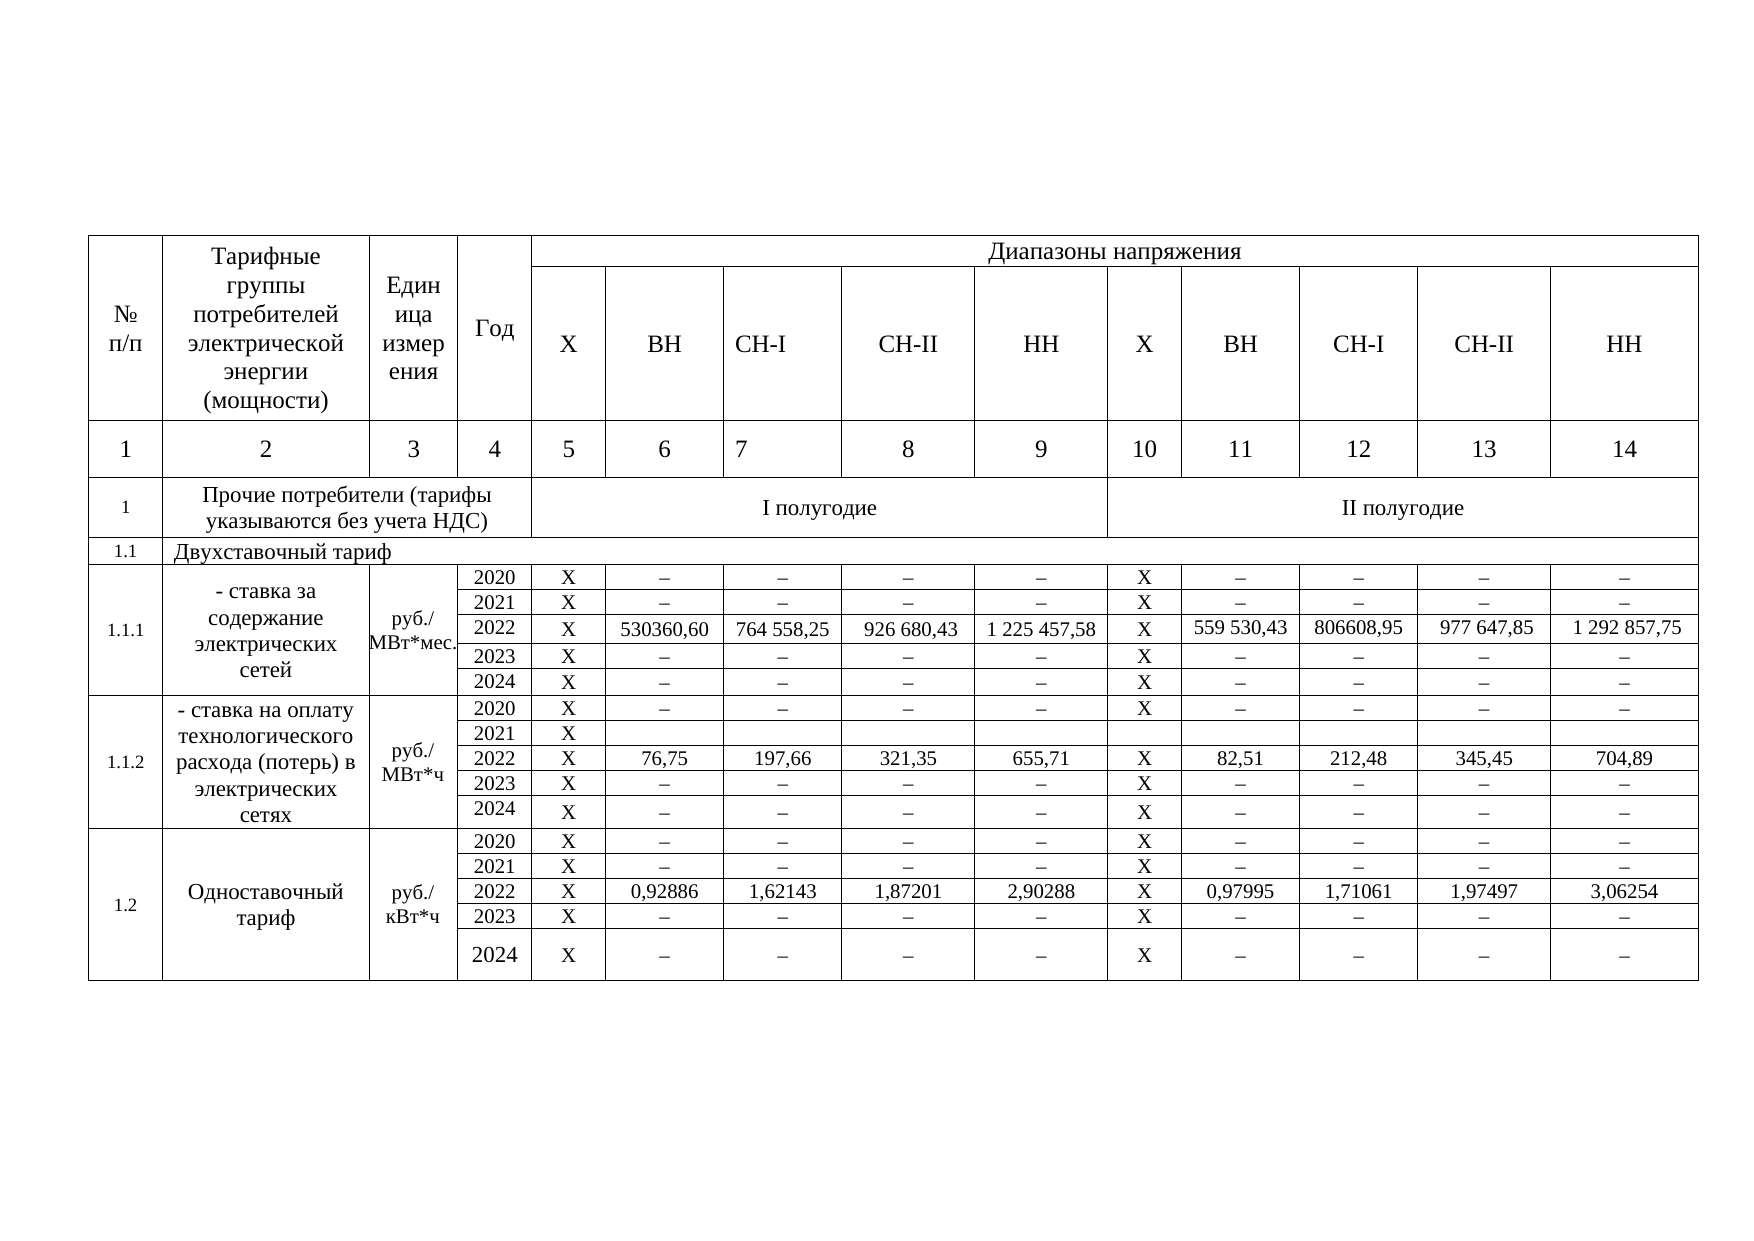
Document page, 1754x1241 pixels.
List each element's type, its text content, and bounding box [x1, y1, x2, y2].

table_cell 806608,95 [1300, 615, 1417, 643]
table_cell 321,35 [842, 746, 974, 770]
table_cell Х [532, 771, 605, 795]
table_cell – [1300, 669, 1417, 695]
table_cell – [842, 644, 974, 668]
table_cell – [1551, 590, 1698, 614]
table_cell – [724, 590, 841, 614]
table_cell Х [532, 669, 605, 695]
table_cell – [724, 696, 841, 720]
table_cell – [1418, 644, 1550, 668]
table_cell – [606, 796, 723, 827]
table_cell 1 [89, 478, 162, 537]
table_cell – [1418, 771, 1550, 795]
table_cell – [975, 590, 1107, 614]
table_cell – [1418, 590, 1550, 614]
table_cell – [1300, 565, 1417, 589]
table_cell II полугодие [1108, 478, 1698, 537]
table_cell Х [1108, 771, 1181, 795]
table_cell – [975, 696, 1107, 720]
table_cell Х [1108, 929, 1181, 980]
table_cell – [1300, 829, 1417, 853]
table_cell Х [1108, 746, 1181, 770]
table_cell – [606, 771, 723, 795]
table_cell – [1300, 929, 1417, 980]
table_cell – [975, 644, 1107, 668]
table_cell [1300, 721, 1417, 745]
table_cell – [1300, 590, 1417, 614]
table_cell Х [532, 565, 605, 589]
table_cell – [975, 669, 1107, 695]
table_cell – [606, 904, 723, 928]
table_cell – [1182, 590, 1299, 614]
table_cell Х [532, 644, 605, 668]
table_cell Х [532, 267, 605, 420]
table_cell – [842, 696, 974, 720]
table_cell 655,71 [975, 746, 1107, 770]
table_cell ВН [1182, 267, 1299, 420]
table_cell 4 [458, 421, 531, 477]
table_cell Х [1108, 267, 1181, 420]
table_cell 14 [1551, 421, 1698, 477]
table_cell – [1300, 854, 1417, 878]
table_cell – [1182, 854, 1299, 878]
table_header Диапазоны напряжения [532, 236, 1698, 266]
table_cell – [1182, 929, 1299, 980]
table_cell Х [1108, 879, 1181, 903]
table_cell – [1418, 669, 1550, 695]
table_cell Прочие потребители (тарифы указываются без учета НДС) [163, 478, 531, 537]
table_cell 2021 [458, 854, 531, 878]
table_cell – [1418, 796, 1550, 827]
table_cell 12 [1300, 421, 1417, 477]
table_cell 1.1.1 [89, 565, 162, 695]
table_cell [606, 721, 723, 745]
table_cell [1182, 721, 1299, 745]
table_cell – [1551, 771, 1698, 795]
table_cell – [1182, 644, 1299, 668]
table_cell руб./ МВт*мес. [370, 565, 457, 695]
table_cell – [1300, 696, 1417, 720]
table_cell – [842, 904, 974, 928]
table_cell - ставка на оплату технологического расхода (потерь) в электрических сетях [163, 696, 369, 827]
table_cell – [1182, 771, 1299, 795]
table_cell 2020 [458, 696, 531, 720]
table_cell 1.1 [89, 538, 162, 564]
table_cell 10 [1108, 421, 1181, 477]
table_cell – [724, 904, 841, 928]
table_cell 2,90288 [975, 879, 1107, 903]
table_cell 2021 [458, 721, 531, 745]
table_cell – [724, 669, 841, 695]
table_cell – [606, 644, 723, 668]
table_cell 82,51 [1182, 746, 1299, 770]
table_cell [1108, 721, 1181, 745]
table_cell Х [532, 721, 605, 745]
table_cell НН [975, 267, 1107, 420]
table_cell 11 [1182, 421, 1299, 477]
table_cell 977 647,85 [1418, 615, 1550, 643]
table_cell 559 530,43 [1182, 615, 1299, 643]
table_cell 0,92886 [606, 879, 723, 903]
table_cell Х [532, 854, 605, 878]
table_cell – [1182, 696, 1299, 720]
table_cell Х [532, 879, 605, 903]
table_cell – [1182, 829, 1299, 853]
table_cell 197,66 [724, 746, 841, 770]
table_cell CH-II [1418, 267, 1550, 420]
table_cell – [975, 854, 1107, 878]
table_cell Х [1108, 696, 1181, 720]
table_cell 3 [370, 421, 457, 477]
table_cell 2023 [458, 644, 531, 668]
table_header № п/п [89, 236, 162, 420]
table_cell I полугодие [532, 478, 1107, 537]
table_cell 1,62143 [724, 879, 841, 903]
table_cell – [1418, 854, 1550, 878]
table_cell – [975, 929, 1107, 980]
table_cell Х [1108, 829, 1181, 853]
table_cell [975, 721, 1107, 745]
table_cell – [606, 565, 723, 589]
table_cell – [842, 854, 974, 878]
table_cell ВН [606, 267, 723, 420]
table_cell 1.1.2 [89, 696, 162, 827]
table_cell – [606, 696, 723, 720]
table_cell Х [532, 746, 605, 770]
table_cell 1.2 [89, 829, 162, 980]
table_cell Одноставочный тариф [163, 829, 369, 980]
table_cell Х [532, 929, 605, 980]
table_cell CH-I [724, 267, 841, 420]
table_cell Х [532, 796, 605, 827]
table_cell 2020 [458, 829, 531, 853]
table_cell Х [1108, 615, 1181, 643]
table_cell – [1418, 929, 1550, 980]
table_cell – [842, 796, 974, 827]
table_cell – [1300, 796, 1417, 827]
table_cell 2022 [458, 746, 531, 770]
table_cell – [724, 829, 841, 853]
table_cell – [1300, 644, 1417, 668]
table_cell Х [532, 615, 605, 643]
table_cell 2022 [458, 879, 531, 903]
table_cell 704,89 [1551, 746, 1698, 770]
table_cell Двухставочный тариф [163, 538, 1698, 564]
table_cell – [606, 669, 723, 695]
table_cell 8 [842, 421, 974, 477]
table_cell 3,06254 [1551, 879, 1698, 903]
table_cell – [975, 796, 1107, 827]
table_cell 2024 [458, 669, 531, 695]
table_cell Х [1108, 590, 1181, 614]
table_cell – [975, 904, 1107, 928]
table_cell 530360,60 [606, 615, 723, 643]
table_cell – [975, 829, 1107, 853]
table_cell – [842, 829, 974, 853]
table_cell 1,97497 [1418, 879, 1550, 903]
table_cell [1551, 721, 1698, 745]
table_cell – [1551, 696, 1698, 720]
table_cell – [1551, 929, 1698, 980]
table_cell – [606, 854, 723, 878]
table_cell – [842, 590, 974, 614]
table_cell [842, 721, 974, 745]
table_header Год [458, 236, 531, 420]
table_cell 76,75 [606, 746, 723, 770]
table_cell Х [1108, 669, 1181, 695]
table_cell Х [1108, 796, 1181, 827]
table_cell – [724, 796, 841, 827]
table_cell 0,97995 [1182, 879, 1299, 903]
table_cell 1 [89, 421, 162, 477]
table_cell 2023 [458, 771, 531, 795]
table_cell 1 225 457,58 [975, 615, 1107, 643]
table_cell – [1551, 669, 1698, 695]
table_cell – [975, 771, 1107, 795]
table_cell – [1418, 829, 1550, 853]
table_cell Х [1108, 644, 1181, 668]
table_cell CH-II [842, 267, 974, 420]
table_cell 6 [606, 421, 723, 477]
table_cell CH-I [1300, 267, 1417, 420]
table_cell – [724, 854, 841, 878]
table_cell – [842, 929, 974, 980]
table_cell 1 292 857,75 [1551, 615, 1698, 643]
table_cell Х [532, 696, 605, 720]
table_cell – [975, 565, 1107, 589]
table_cell – [1182, 669, 1299, 695]
table_cell Х [1108, 854, 1181, 878]
table_header Единица измерения [370, 236, 457, 420]
table_cell – [1418, 696, 1550, 720]
table_cell [1418, 721, 1550, 745]
table_cell 345,45 [1418, 746, 1550, 770]
table_cell 212,48 [1300, 746, 1417, 770]
table_cell – [842, 669, 974, 695]
table_cell 764 558,25 [724, 615, 841, 643]
table_cell 1,87201 [842, 879, 974, 903]
table_cell руб./кВт*ч [370, 829, 457, 980]
table_cell 2023 [458, 904, 531, 928]
table_cell 2021 [458, 590, 531, 614]
table_cell 2020 [458, 565, 531, 589]
table_cell – [724, 644, 841, 668]
table_cell 7 [724, 421, 841, 477]
table_cell [724, 721, 841, 745]
table_cell - ставка за содержание электрических сетей [163, 565, 369, 695]
table_cell – [606, 829, 723, 853]
table_cell – [606, 929, 723, 980]
table_cell 13 [1418, 421, 1550, 477]
table_cell – [1551, 644, 1698, 668]
table_cell – [606, 590, 723, 614]
table_cell – [1182, 565, 1299, 589]
table_cell руб./ МВт*ч [370, 696, 457, 827]
table_cell – [1300, 771, 1417, 795]
table_cell 2 [163, 421, 369, 477]
table_cell 5 [532, 421, 605, 477]
table_cell Х [532, 904, 605, 928]
table_cell Х [532, 590, 605, 614]
table_cell Х [532, 829, 605, 853]
table_header Тарифные группы потребителей электрической энергии (мощности) [163, 236, 369, 420]
table_cell 1,71061 [1300, 879, 1417, 903]
table_cell НН [1551, 267, 1698, 420]
table_cell Х [1108, 904, 1181, 928]
table_cell – [1182, 796, 1299, 827]
table_cell 2024 [458, 796, 531, 827]
table_cell 926 680,43 [842, 615, 974, 643]
table_cell 2024 [458, 929, 531, 980]
table_cell – [1418, 565, 1550, 589]
table_cell – [1551, 796, 1698, 827]
table_cell – [724, 565, 841, 589]
table_cell Х [1108, 565, 1181, 589]
table_cell – [1551, 904, 1698, 928]
table_cell – [1182, 904, 1299, 928]
table_cell 2022 [458, 615, 531, 643]
table_cell – [724, 929, 841, 980]
table_cell – [842, 565, 974, 589]
table_cell – [842, 771, 974, 795]
table_cell 9 [975, 421, 1107, 477]
table_cell – [724, 771, 841, 795]
table_cell – [1551, 829, 1698, 853]
table_cell – [1551, 854, 1698, 878]
table_cell – [1551, 565, 1698, 589]
table_cell – [1418, 904, 1550, 928]
table_cell – [1300, 904, 1417, 928]
